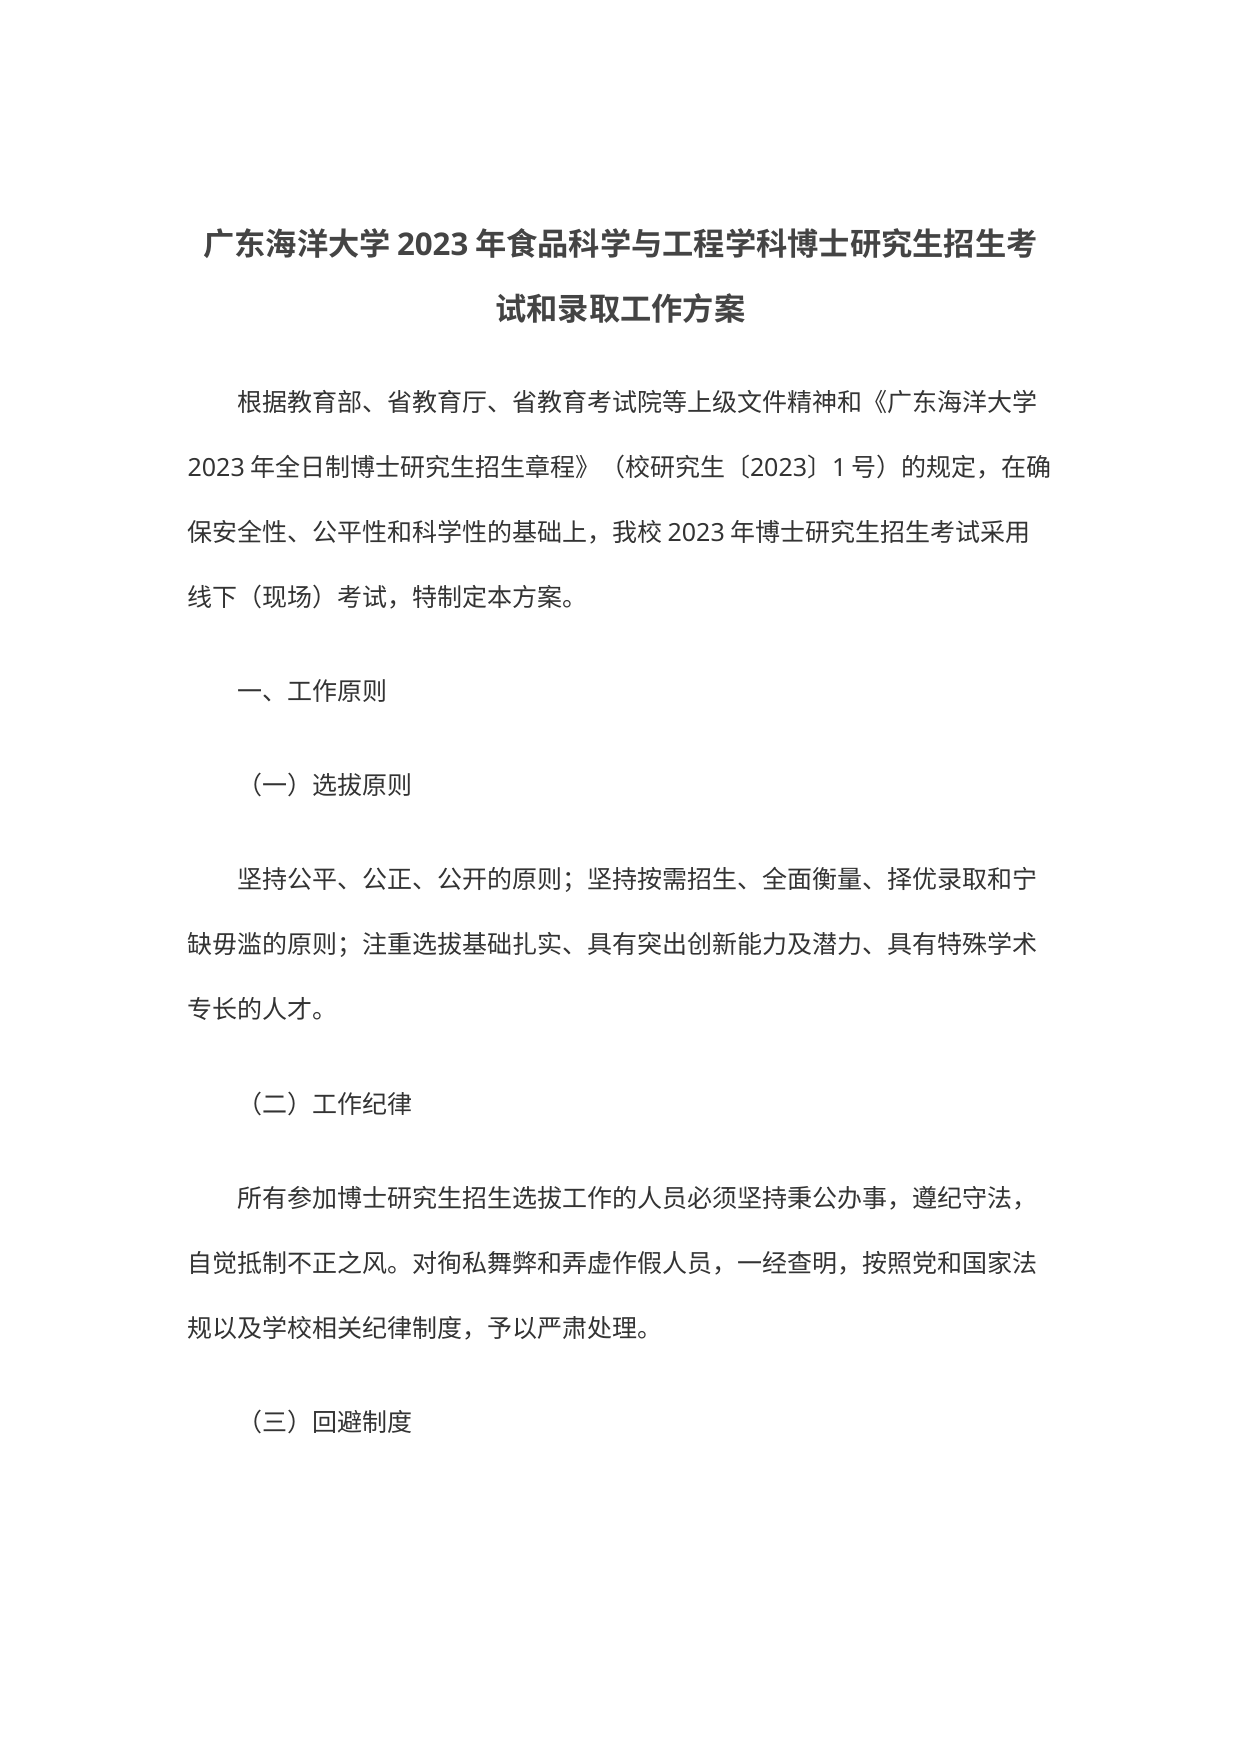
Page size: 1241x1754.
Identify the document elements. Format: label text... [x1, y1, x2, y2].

text 坚持公平、公正、公开的原则；坚持按需招生、全面衡量、择优录取和宁缺毋滥的原则；注重选拔基础扎实、具有突出创新能力及潜力、具有特殊学术专长的人才。 [187, 846, 1053, 1041]
subtitle 广东海洋大学2023年食品科学与工程学科博士研究生招生考试和录取工作方案 [187, 209, 1053, 339]
text 所有参加博士研究生招生选拔工作的人员必须坚持秉公办事，遵纪守法，自觉抵制不正之风。对徇私舞弊和弄虚作假人员，一经查明，按照党和国家法规以及学校相关纪律制度，予以严肃处理。 [187, 1164, 1053, 1359]
text （二）工作纪律 [187, 1070, 1053, 1135]
text （一）选拔原则 [187, 751, 1053, 816]
text （三）回避制度 [187, 1388, 1053, 1453]
text 一、工作原则 [187, 657, 1053, 722]
text 根据教育部、省教育厅、省教育考试院等上级文件精神和《广东海洋大学2023年全日制博士研究生招生章程》（校研究生〔2023〕1号）的规定，在确保安全性、公平性和科学性的基础上，我校2023年博士研究生招生考试采用线下（现场）考试，特制定本方案。 [187, 368, 1053, 628]
